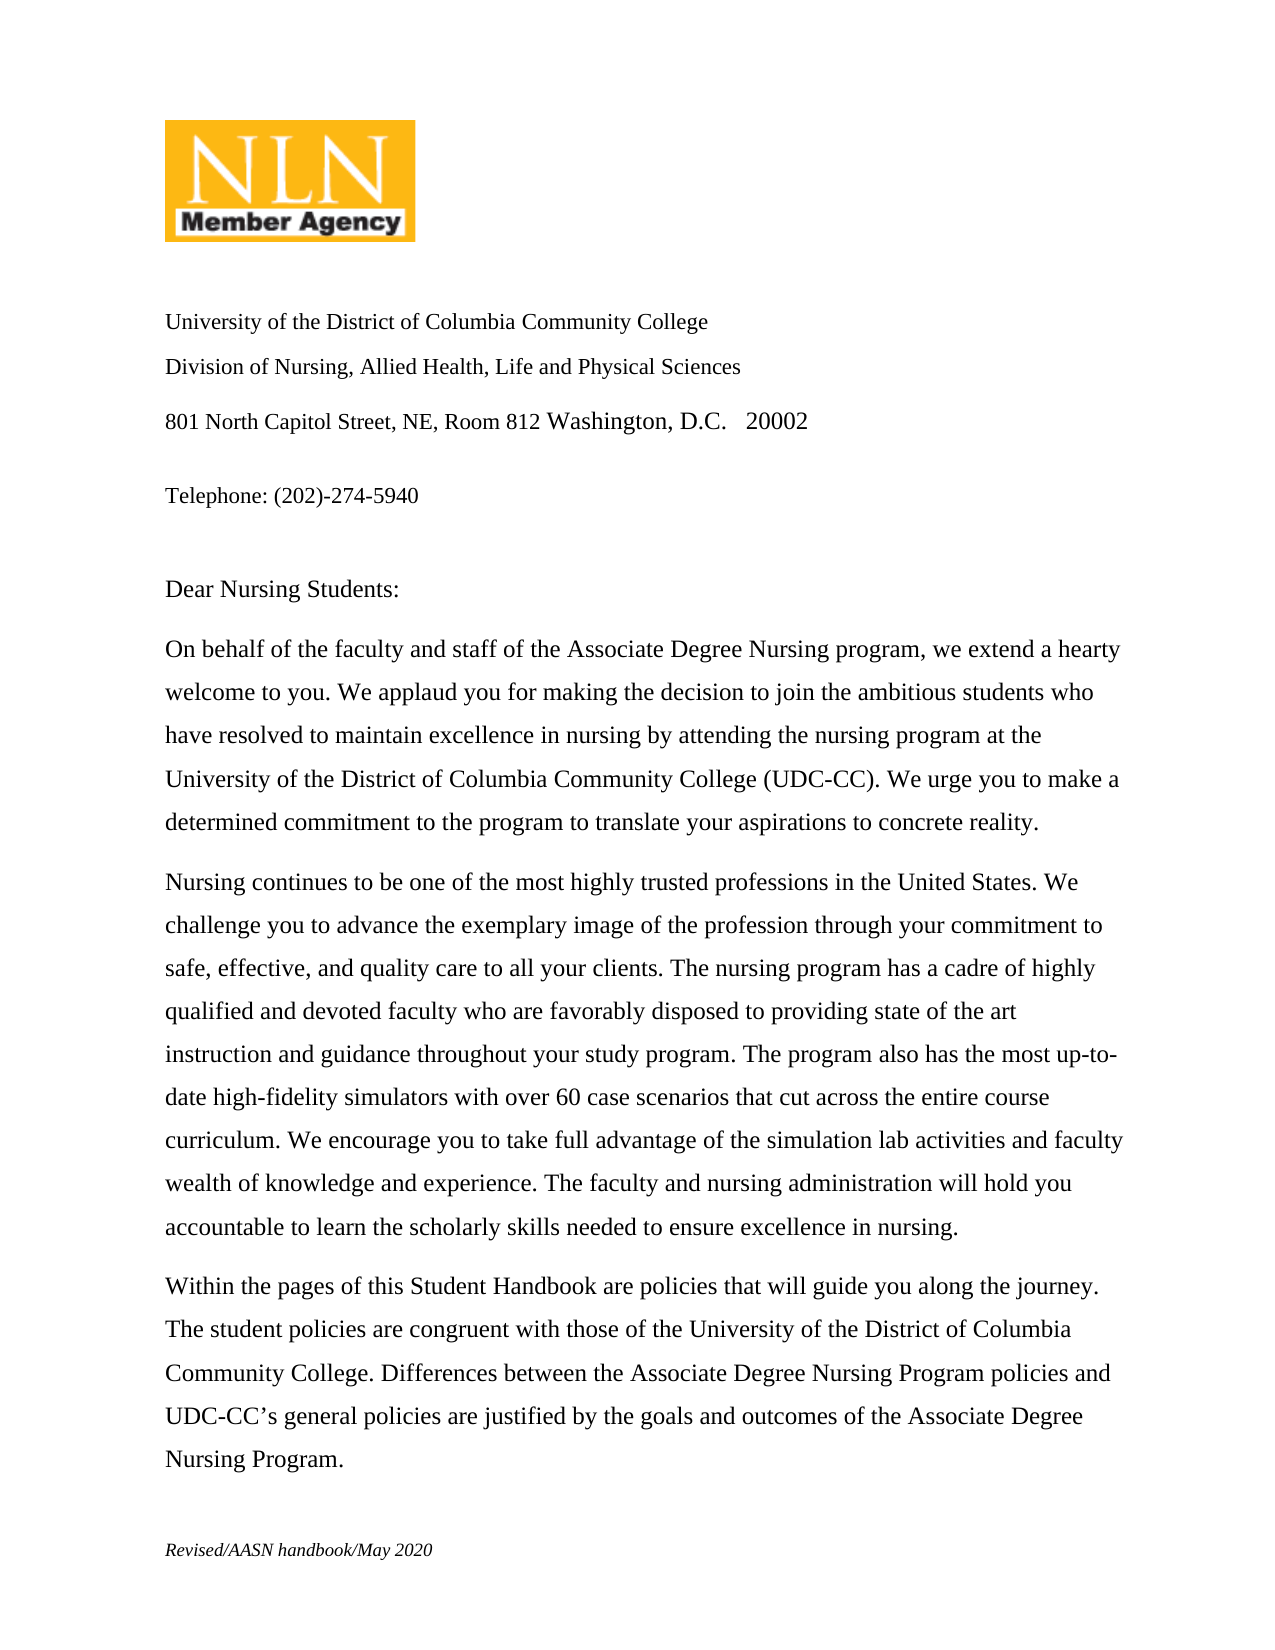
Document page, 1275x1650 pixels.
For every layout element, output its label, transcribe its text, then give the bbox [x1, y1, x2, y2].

picture [165, 120, 416, 242]
text Within the pages of this Student Handbook are policies that will guide you along the journey. The student policies are congruent with those of the University of the District of Columbia Community College. Differences between the Associate Degree Nursing Program policies and UDC-CC’s general policies are justified by the goals and outcomes of the Associate Degree Nursing Program. [165, 1271, 1125, 1473]
subtitle 801 North Capitol Street, NE, Room 812 Washington, D.C. 20002 [165, 406, 1125, 435]
text Division of Nursing, Allied Health, Life and Physical Sciences [165, 353, 1125, 379]
text Nursing continues to be one of the most highly trusted professions in the United States. We challenge you to advance the exemplary image of the profession through your commitment to safe, effective, and quality care to all your clients. The nursing program has a cadre of highly qualified and devoted faculty who are favorably disposed to providing state of the art instruction and guidance throughout your study program. The program also has the most up-to-date high-fidelity simulators with over 60 case scenarios that cut across the entire course curriculum. We encourage you to take full advantage of the simulation lab activities and faculty wealth of knowledge and experience. The faculty and nursing administration will hold you accountable to learn the scholarly skills needed to ensure excellence in nursing. [165, 867, 1125, 1240]
text Telephone: (202)-274-5940 [165, 482, 1125, 509]
text On behalf of the faculty and staff of the Associate Degree Nursing program, we extend a hearty welcome to you. We applaud you for making the decision to join the ambitious students who have resolved to maintain excellence in nursing by attending the nursing program at the University of the District of Columbia Community College (UDC-CC). We urge you to make a determined commitment to the program to translate your aspirations to concrete reality. [165, 634, 1125, 836]
text Dear Nursing Students: [165, 574, 1125, 603]
text University of the District of Columbia Community College [165, 308, 1125, 334]
